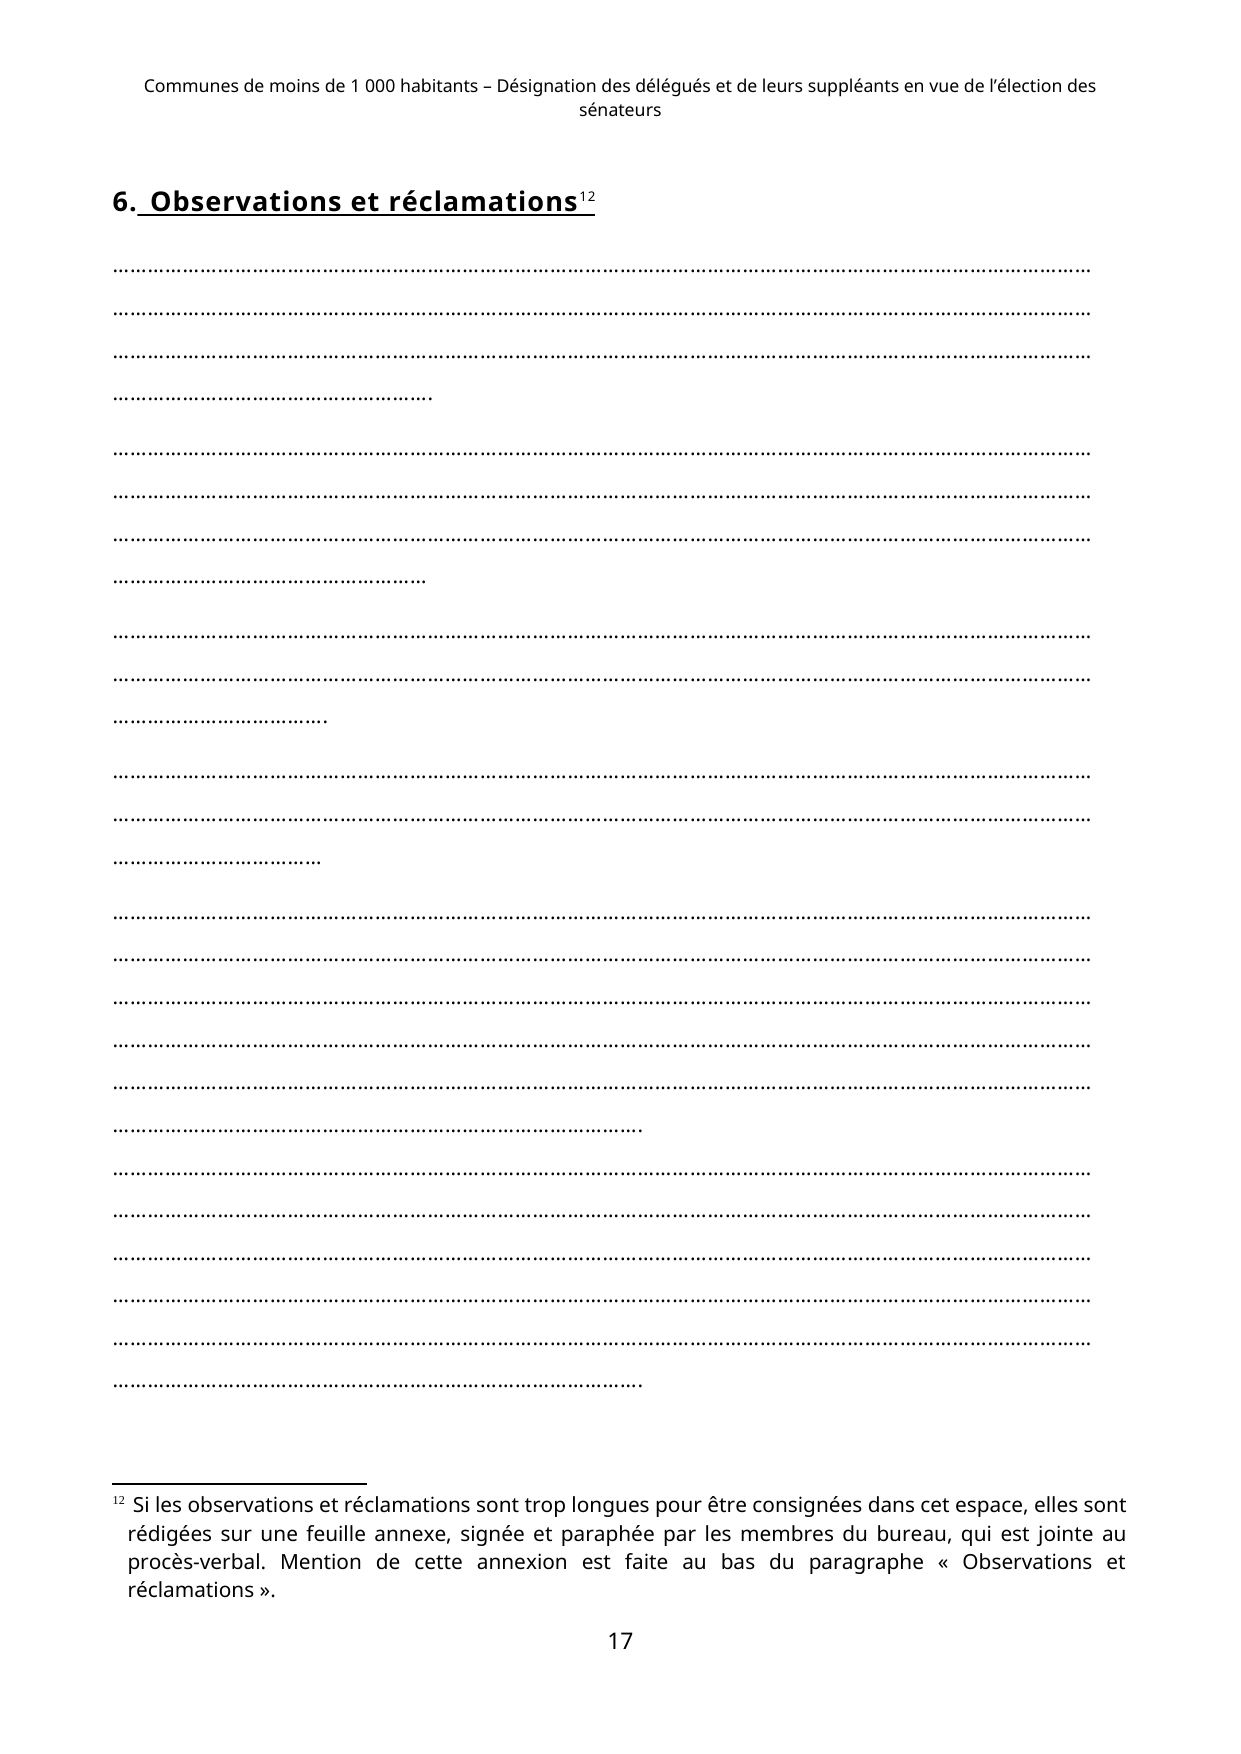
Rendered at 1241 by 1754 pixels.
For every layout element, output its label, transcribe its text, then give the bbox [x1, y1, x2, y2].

text ………………………………………………………………………………………………………………………………………………………………………………………………………………………………………………………………………………………………………………………………………………………………………………………………………………………………………………………………………………………………………………………………………………………………………………………………………………………………………………………………………………………………………………………………………………………………………………………………………………………………………………………….…………………………………………………………………………………………………………………………………………………………………………………………………………………………………………………………………………………………………………………………………………………………………………………………………………………………………………………………………………………………………………………………………………………………………………………………………………………………………………………………………………………………………………………………………………………………………………………………………………………………………………………………. [112, 897, 1098, 1394]
text ………………………………………………………………………………………………………………………………………………………………………………………………………………………………………………………………………………………………………………………………………………………………………………………………………………………………………………………………………………………………………………. [112, 251, 1098, 407]
text ………………………………………………………………………………………………………………………………………………………………………………………………………………………………………………………………………………………………………………………………………… [112, 757, 1098, 870]
text …………………………………………………………………………………………………………………………………………………………………………………………………………………………………………………………………………………………………………………………………………. [112, 616, 1098, 730]
list Observations et réclamations [112, 183, 1098, 219]
text ……………………………………………………………………………………………………………………………………………………………………………………………………………………………………………………………………………………………………………………………………………………………………………………………………………………………………………………………………………………………………………… [112, 433, 1098, 590]
